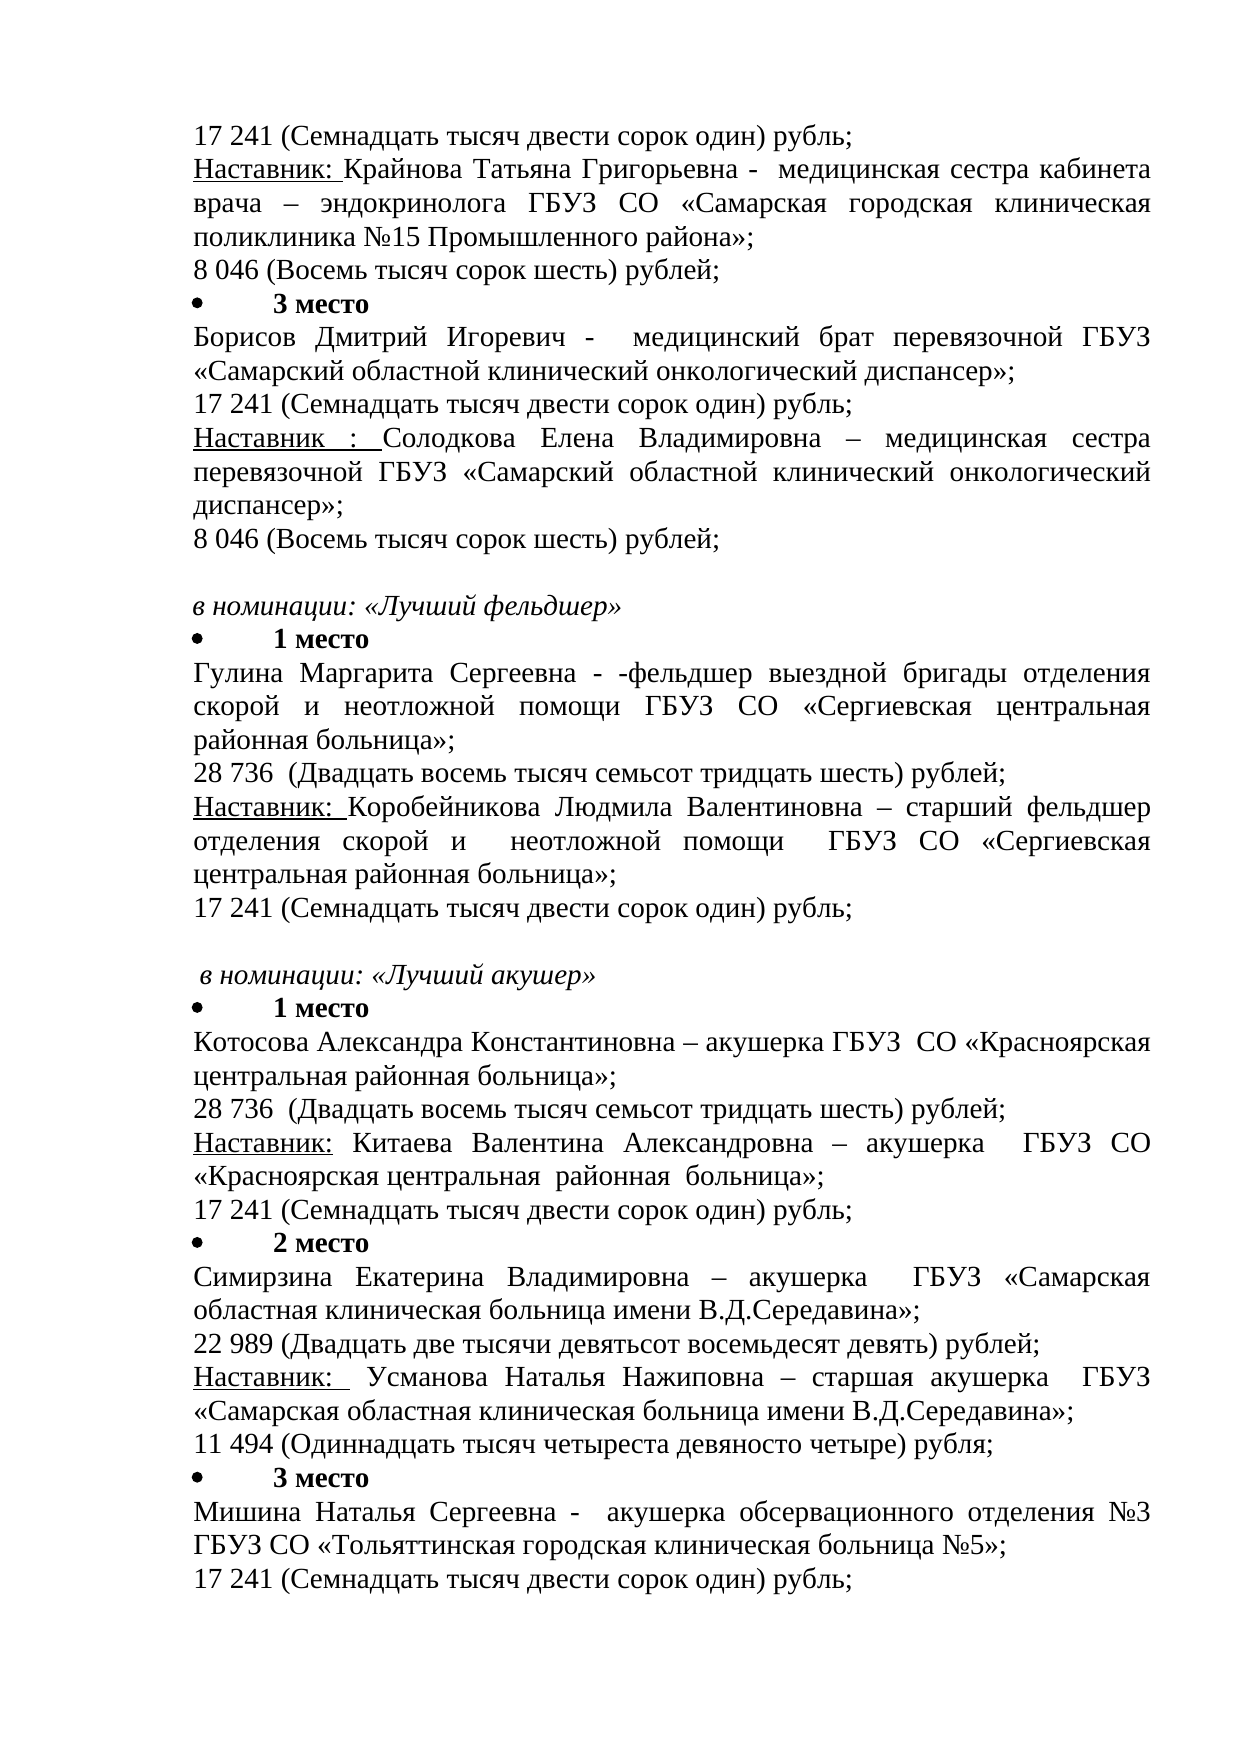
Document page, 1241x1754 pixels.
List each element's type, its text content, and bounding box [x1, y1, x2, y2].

text Наставник: Коробейникова Людмила Валентиновна – старший фельдшер отделения скорой и неотложной помощи ГБУЗ СО «Сергиевская центральная районная больница»; [193, 789, 1152, 890]
text Наставник: Усманова Наталья Нажиповна – старшая акушерка ГБУЗ «Самарская областная клиническая больница имени В.Д.Середавина»; [193, 1359, 1152, 1427]
text 17 241 (Семнадцать тысяч двести сорок один) рубль; [193, 1561, 1152, 1594]
text Наставник : Солодкова Елена Владимировна – медицинская сестра перевязочной ГБУЗ «Самарский областной клинический онкологический диспансер»; [193, 420, 1152, 521]
text 17 241 (Семнадцать тысяч двести сорок один) рубль; [193, 1192, 1152, 1225]
list 2 место [192, 1225, 1152, 1259]
text Гулина Маргарита Сергеевна - -фельдшер выездной бригады отделения скорой и неотложной помощи ГБУЗ СО «Сергиевская центральная районная больница»; [193, 655, 1152, 756]
text 11 494 (Одиннадцать тысяч четыреста девяносто четыре) рубля; [193, 1427, 1152, 1460]
list 3 место [192, 286, 1152, 319]
text Борисов Дмитрий Игоревич - медицинский брат перевязочной ГБУЗ «Самарский областной клинический онкологический диспансер»; [193, 319, 1152, 387]
text Мишина Наталья Сергеевна - акушерка обсервационного отделения №3 ГБУЗ СО «Тольяттинская городская клиническая больница №5»; [193, 1494, 1152, 1561]
text Наставник: Крайнова Татьяна Григорьевна - медицинская сестра кабинета врача – эндокринолога ГБУЗ СО «Самарская городская клиническая поликлиника №15 Промышленного района»; [193, 152, 1152, 252]
text 8 046 (Восемь тысяч сорок шесть) рублей; [193, 521, 1152, 554]
text 17 241 (Семнадцать тысяч двести сорок один) рубль; [193, 890, 1152, 923]
text 28 736 (Двадцать восемь тысяч семьсот тридцать шесть) рублей; [193, 1091, 1152, 1125]
text 17 241 (Семнадцать тысяч двести сорок один) рубль; [193, 387, 1152, 420]
text в номинации: «Лучший фельдшер» [118, 588, 1152, 621]
text 22 989 (Двадцать две тысячи девятьсот восемьдесят девять) рублей; [193, 1326, 1152, 1359]
text Котосова Александра Константиновна – акушерка ГБУЗ СО «Красноярская центральная районная больница»; [193, 1024, 1152, 1091]
list 1 место [192, 621, 1152, 655]
text в номинации: «Лучший акушер» [192, 957, 1152, 990]
list 1 место [192, 990, 1152, 1024]
list 3 место [192, 1460, 1152, 1494]
text 8 046 (Восемь тысяч сорок шесть) рублей; [193, 252, 1152, 286]
text 28 736 (Двадцать восемь тысяч семьсот тридцать шесть) рублей; [193, 756, 1152, 789]
text 17 241 (Семнадцать тысяч двести сорок один) рубль; [193, 118, 1152, 152]
text Наставник: Китаева Валентина Александровна – акушерка ГБУЗ СО «Красноярская центральная районная больница»; [193, 1125, 1152, 1192]
text Симирзина Екатерина Владимировна – акушерка ГБУЗ «Самарская областная клиническая больница имени В.Д.Середавина»; [193, 1259, 1152, 1326]
